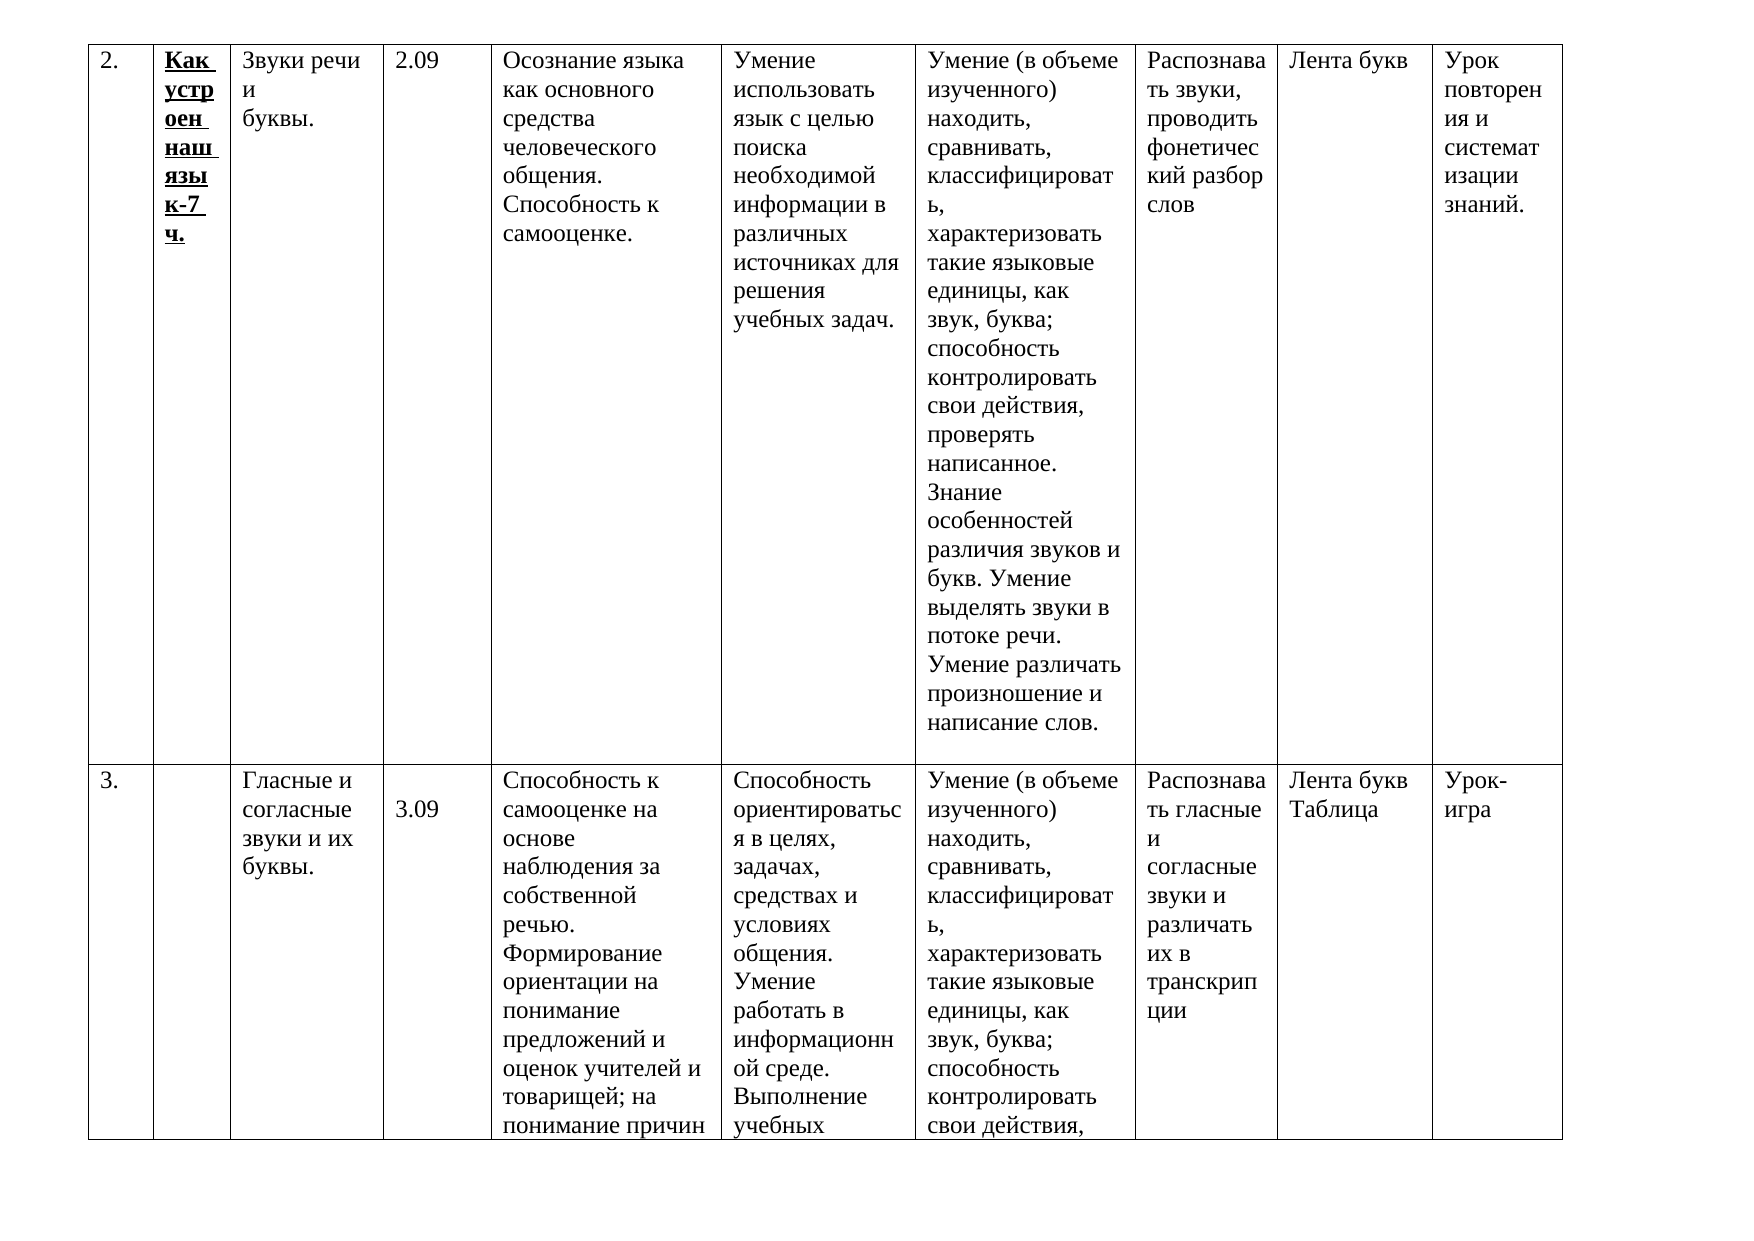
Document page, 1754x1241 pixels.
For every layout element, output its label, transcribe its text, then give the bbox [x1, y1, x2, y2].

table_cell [916, 765, 1135, 1139]
table_cell Лента букв Таблица [1278, 765, 1432, 1139]
table_cell Осознание языка как основного средства человеческого общения. Способность к самооценке. [492, 45, 721, 764]
table_cell [89, 45, 153, 764]
table_cell Звуки речи и буквы. [231, 45, 383, 764]
table_cell Урок повторения и систематизации знаний. [1433, 45, 1562, 764]
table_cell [722, 765, 915, 1139]
table_cell 2.09 [384, 45, 491, 764]
table_cell Лента букв [1278, 45, 1432, 764]
table_cell [89, 765, 153, 1139]
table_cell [231, 765, 383, 1139]
table_cell Умение (в объеме изученного) находить, сравнивать, классифицировать, характеризовать такие языковые единицы, как звук, буква; способность контролировать свои действия, проверять написанное. Знание особенностей различия звуков и букв. Умение выделять звуки в потоке речи. Умение различать произношение и написание слов. [916, 45, 1135, 764]
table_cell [1136, 765, 1277, 1139]
table_cell Урок-игра [1433, 765, 1562, 1139]
table_cell [154, 765, 230, 1139]
table_cell Как устроен наш язык-7 ч. [154, 45, 230, 764]
table_cell Распознавать звуки, проводить фонетический разбор слов [1136, 45, 1277, 764]
table_cell 3.09 [384, 765, 491, 1139]
table_cell Умение использовать язык с целью поиска необходимой информации в различных источниках для решения учебных задач. [722, 45, 915, 764]
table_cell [492, 765, 721, 1139]
